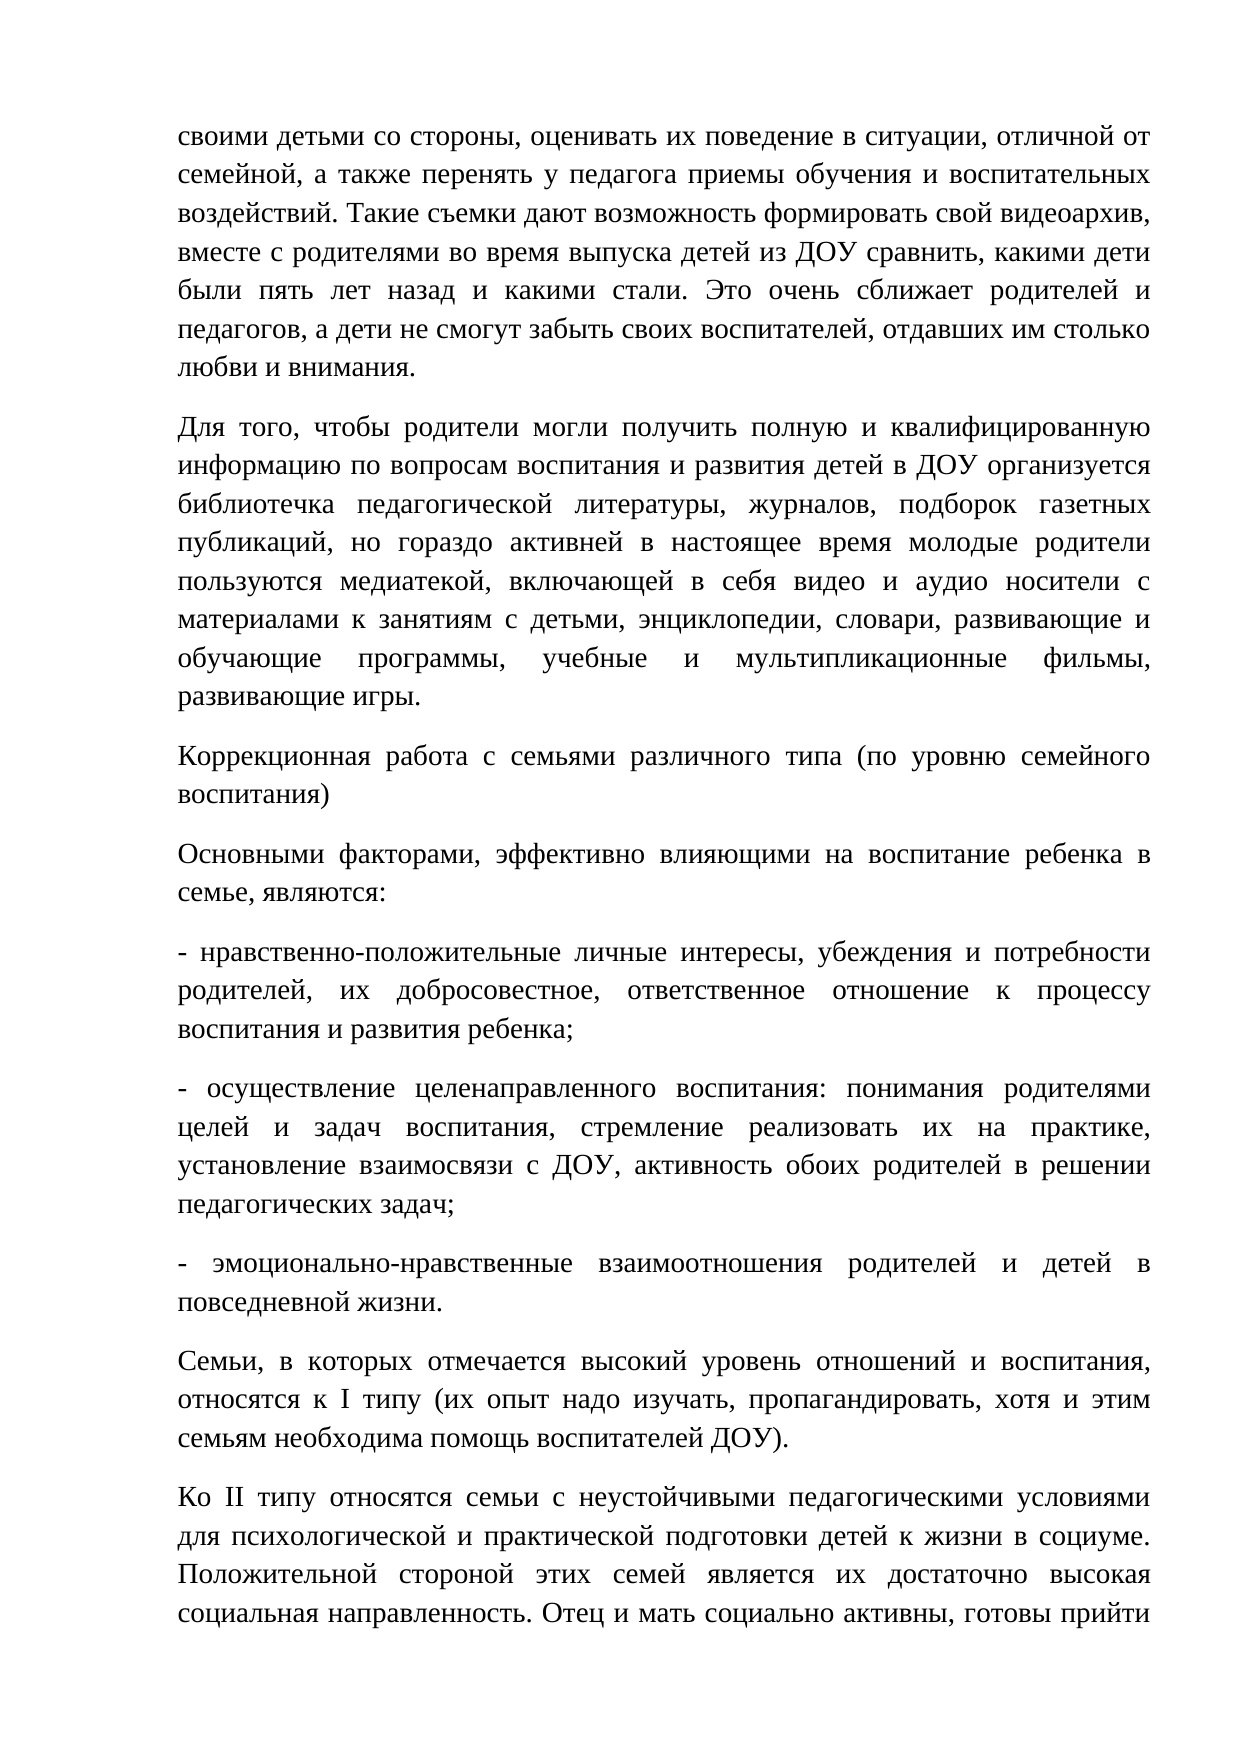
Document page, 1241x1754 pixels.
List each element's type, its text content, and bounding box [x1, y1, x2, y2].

text - эмоционально-нравственные взаимоотношения родителей и детей в повседневной жизни. [177, 1245, 1152, 1317]
text Коррекционная работа с семьями различного типа (по уровню семейного воспитания) [177, 738, 1152, 810]
text - осуществление целенаправленного воспитания: понимания родителями целей и задач воспитания, стремление реализовать их на практике, установление взаимосвязи с ДОУ, активность обоих родителей в решении педагогических задач; [177, 1070, 1152, 1219]
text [177, 1479, 1152, 1629]
text - нравственно-положительные личные интересы, убеждения и потребности родителей, их добросовестное, ответственное отношение к процессу воспитания и развития ребенка; [177, 934, 1152, 1044]
text Основными факторами, эффективно влияющими на воспитание ребенка в семье, являются: [177, 836, 1152, 908]
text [177, 118, 1152, 383]
text Для того, чтобы родители могли получить полную и квалифицированную информацию по вопросам воспитания и развития детей в ДОУ организуется библиотечка педагогической литературы, журналов, подборок газетных публикаций, но гораздо активней в настоящее время молодые родители пользуются медиатекой, включающей в себя видео и аудио носители с материалами к занятиям с детьми, энциклопедии, словари, развивающие и обучающие программы, учебные и мультипликационные фильмы, развивающие игры. [177, 409, 1152, 712]
text Семьи, в которых отмечается высокий уровень отношений и воспитания, относятся к I типу (их опыт надо изучать, пропагандировать, хотя и этим семьям необходима помощь воспитателей ДОУ). [177, 1343, 1152, 1454]
